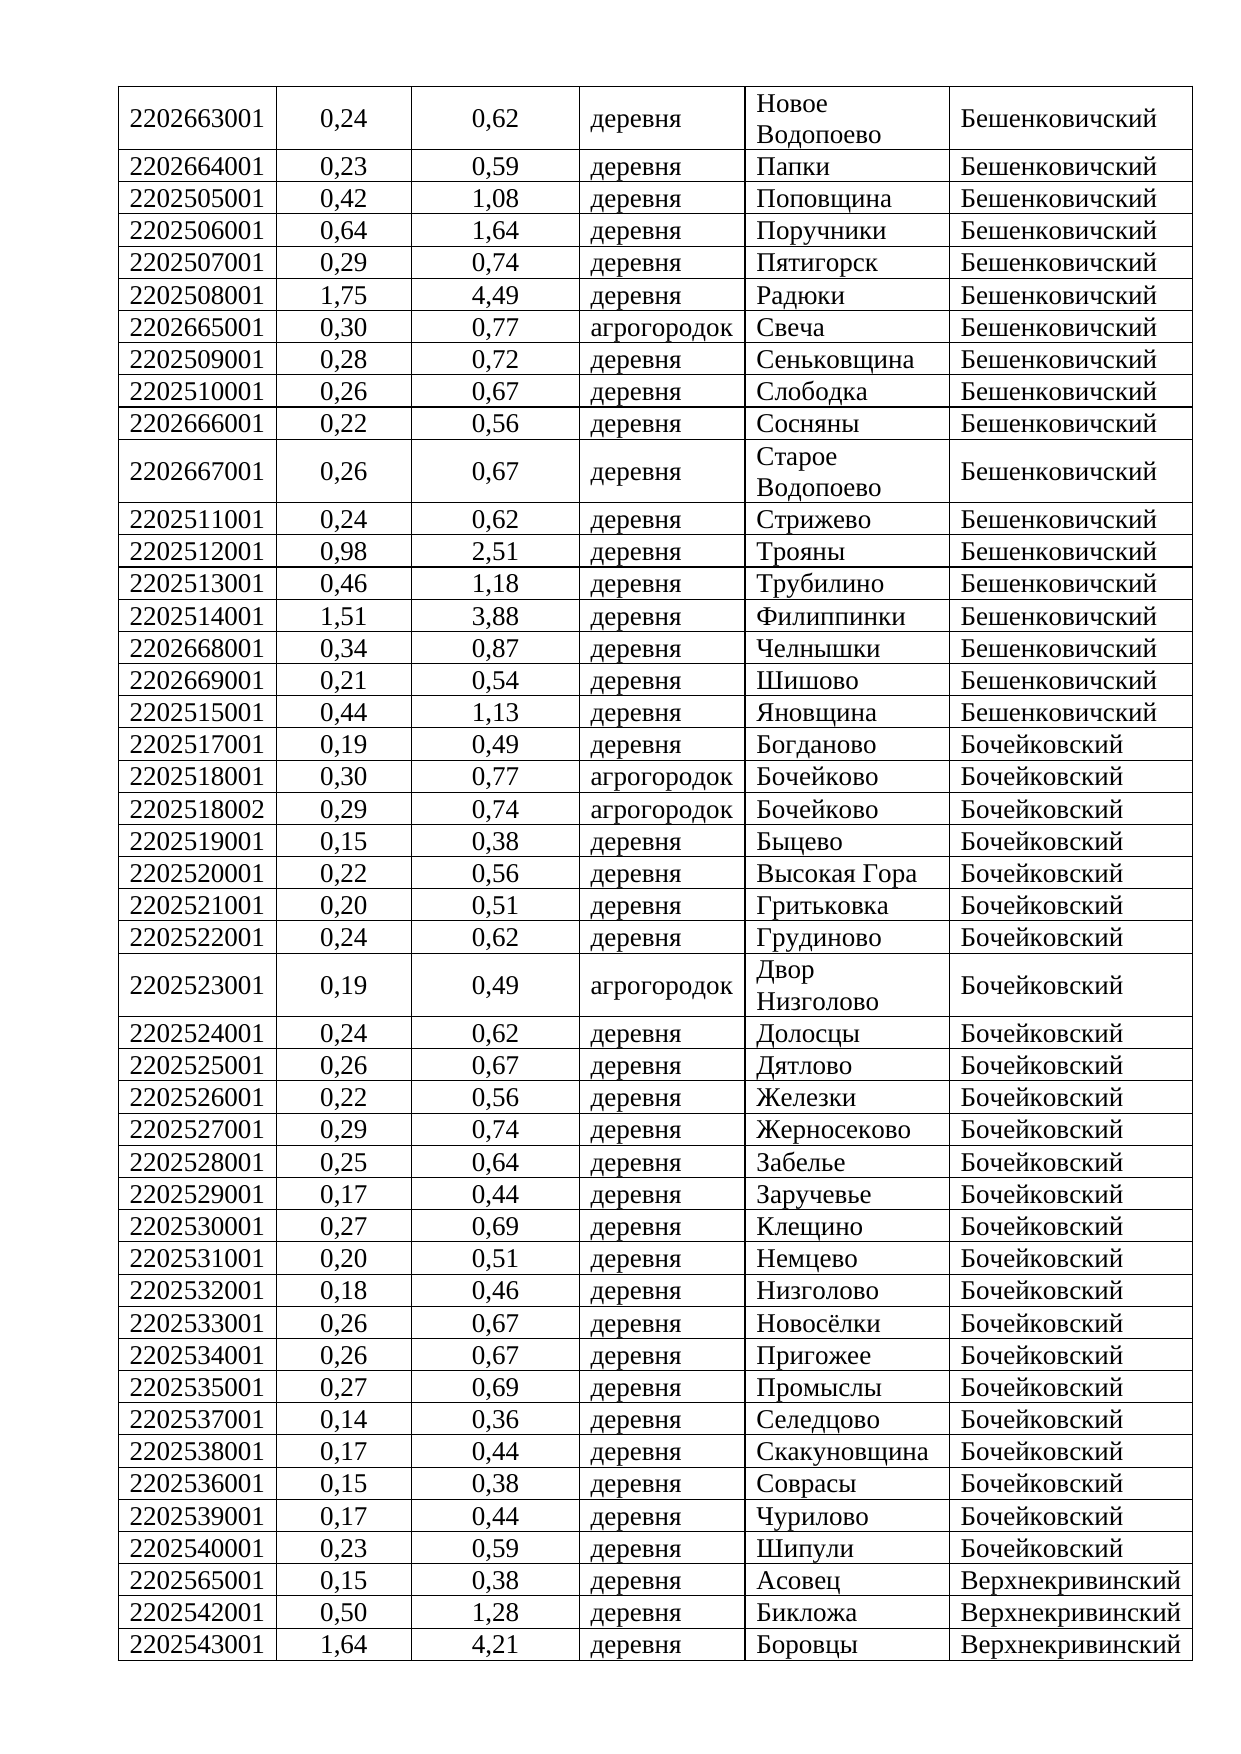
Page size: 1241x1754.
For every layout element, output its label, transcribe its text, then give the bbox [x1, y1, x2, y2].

table_cell 0,49 [412, 728, 579, 759]
table_cell 0,18 [277, 1275, 411, 1306]
table_cell Бочейково [746, 761, 949, 792]
table_cell 0,26 [277, 375, 411, 406]
table_cell 2202668001 [119, 632, 276, 663]
table_cell 2202521001 [119, 889, 276, 920]
table_cell деревня [580, 825, 744, 856]
table_cell 0,51 [412, 1242, 579, 1273]
table_cell 0,26 [277, 1049, 411, 1080]
table_cell деревня [580, 343, 744, 374]
table_cell 2202667001 [119, 440, 276, 502]
table_cell 2202542001 [119, 1596, 276, 1627]
table_cell деревня [580, 1081, 744, 1112]
table_cell Бешенковичский [950, 150, 1192, 181]
table_cell деревня [580, 728, 744, 759]
table_cell Скакуновщина [746, 1435, 949, 1467]
table_cell агрогородок [580, 793, 744, 824]
table_cell Поповщина [746, 182, 949, 213]
table_cell 2202529001 [119, 1178, 276, 1209]
table_cell агрогородок [580, 954, 744, 1016]
table_cell 0,17 [277, 1500, 411, 1531]
table_cell 0,50 [277, 1596, 411, 1627]
table_cell 0,24 [277, 1017, 411, 1048]
table_cell 2202506001 [119, 214, 276, 246]
table_cell 0,74 [412, 1114, 579, 1145]
table_cell 2202508001 [119, 279, 276, 310]
table_cell деревня [580, 214, 744, 246]
table_cell 1,75 [277, 279, 411, 310]
table_cell деревня [580, 1371, 744, 1402]
table_cell 2202664001 [119, 150, 276, 181]
table_cell деревня [580, 921, 744, 953]
table_cell деревня [580, 889, 744, 920]
table_cell 2202518001 [119, 761, 276, 792]
table_cell 0,24 [277, 503, 411, 534]
table_cell 1,64 [277, 1629, 411, 1660]
table_cell Бешенковичский [950, 696, 1192, 727]
table_cell 0,17 [277, 1435, 411, 1467]
table_cell 0,67 [412, 1307, 579, 1338]
table_cell 2202524001 [119, 1017, 276, 1048]
table_cell деревня [580, 150, 744, 181]
table_cell Промыслы [746, 1371, 949, 1402]
table_cell 2202520001 [119, 857, 276, 888]
table_cell деревня [580, 1307, 744, 1338]
table_cell 0,24 [277, 87, 411, 149]
table_cell 0,67 [412, 1339, 579, 1370]
table_cell 2202517001 [119, 728, 276, 759]
table_cell 0,59 [412, 150, 579, 181]
table_cell Бочейковский [950, 1242, 1192, 1273]
table_cell 2202537001 [119, 1403, 276, 1434]
table_cell Филиппинки [746, 600, 949, 631]
table_cell 0,44 [412, 1178, 579, 1209]
table_cell 0,64 [277, 214, 411, 246]
table_cell деревня [580, 1210, 744, 1241]
table_cell Пригожее [746, 1339, 949, 1370]
table_cell Немцево [746, 1242, 949, 1273]
table_cell 0,36 [412, 1403, 579, 1434]
table_cell Бочейковский [950, 889, 1192, 920]
table_cell Бешенковичский [950, 408, 1192, 439]
table_cell 2202663001 [119, 87, 276, 149]
table_cell 0,62 [412, 921, 579, 953]
table_cell 2202505001 [119, 182, 276, 213]
table_cell 0,38 [412, 825, 579, 856]
table_cell Новое Водопоево [746, 87, 949, 149]
table_cell 0,62 [412, 503, 579, 534]
table_cell Бешенковичский [950, 279, 1192, 310]
table_cell 0,30 [277, 311, 411, 342]
table_cell Бешенковичский [950, 664, 1192, 695]
table_cell 0,56 [412, 857, 579, 888]
table_cell Стрижево [746, 503, 949, 534]
table_cell деревня [580, 279, 744, 310]
table_cell Бочейковский [950, 1468, 1192, 1499]
table_cell 0,17 [277, 1178, 411, 1209]
table_cell 4,21 [412, 1629, 579, 1660]
table_cell 0,22 [277, 857, 411, 888]
table_cell 0,22 [277, 1081, 411, 1112]
table_cell 0,26 [277, 1339, 411, 1370]
table_cell 0,77 [412, 311, 579, 342]
table_cell 0,74 [412, 247, 579, 278]
table_cell деревня [580, 696, 744, 727]
table_cell Бочейковский [950, 921, 1192, 953]
table_cell Заручевье [746, 1178, 949, 1209]
table_cell Грудиново [746, 921, 949, 953]
table_cell 0,98 [277, 535, 411, 566]
table_cell Бочейковский [950, 1371, 1192, 1402]
table_cell Папки [746, 150, 949, 181]
table_cell деревня [580, 1532, 744, 1563]
table_cell деревня [580, 1049, 744, 1080]
table_cell деревня [580, 247, 744, 278]
table_cell 0,56 [412, 408, 579, 439]
table_cell 0,46 [277, 568, 411, 598]
table_cell деревня [580, 1564, 744, 1595]
table_cell 2202539001 [119, 1500, 276, 1531]
table_cell деревня [580, 632, 744, 663]
table_cell 0,22 [277, 408, 411, 439]
table_cell 2202543001 [119, 1629, 276, 1660]
table_cell 0,38 [412, 1468, 579, 1499]
table_cell 0,15 [277, 1564, 411, 1595]
table_cell 0,26 [277, 440, 411, 502]
table_cell 0,23 [277, 150, 411, 181]
table_cell 0,72 [412, 343, 579, 374]
table_cell Радюки [746, 279, 949, 310]
table_cell 0,27 [277, 1210, 411, 1241]
table_cell Селедцово [746, 1403, 949, 1434]
table_cell Бочейковский [950, 1307, 1192, 1338]
table_cell деревня [580, 1178, 744, 1209]
table_cell Трояны [746, 535, 949, 566]
table_cell 0,34 [277, 632, 411, 663]
table_cell 2202519001 [119, 825, 276, 856]
table_cell 0,29 [277, 1114, 411, 1145]
table_cell деревня [580, 503, 744, 534]
table_cell Бочейковский [950, 793, 1192, 824]
table_cell Бешенковичский [950, 247, 1192, 278]
table_cell Забелье [746, 1146, 949, 1177]
table_cell Высокая Гора [746, 857, 949, 888]
table_cell 0,67 [412, 440, 579, 502]
table_cell деревня [580, 568, 744, 598]
table_cell Сеньковщина [746, 343, 949, 374]
table_cell 0,46 [412, 1275, 579, 1306]
table_cell Клещино [746, 1210, 949, 1241]
table_cell 0,29 [277, 793, 411, 824]
table_cell 0,42 [277, 182, 411, 213]
table_cell 0,38 [412, 1564, 579, 1595]
table_cell Трубилино [746, 568, 949, 598]
table_cell деревня [580, 1339, 744, 1370]
table_cell 0,69 [412, 1371, 579, 1402]
table_cell 2202534001 [119, 1339, 276, 1370]
table_cell Сосняны [746, 408, 949, 439]
table_cell 2202665001 [119, 311, 276, 342]
table_cell Асовец [746, 1564, 949, 1595]
table_cell Двор Низголово [746, 954, 949, 1016]
table_cell 1,51 [277, 600, 411, 631]
table_cell 0,15 [277, 1468, 411, 1499]
table_cell агрогородок [580, 311, 744, 342]
table_cell 0,29 [277, 247, 411, 278]
table_cell Чурилово [746, 1500, 949, 1531]
table_cell 0,14 [277, 1403, 411, 1434]
table_cell Слободка [746, 375, 949, 406]
table_cell Гритьковка [746, 889, 949, 920]
table_cell 0,59 [412, 1532, 579, 1563]
table_cell 2202526001 [119, 1081, 276, 1112]
table_cell 0,20 [277, 1242, 411, 1273]
table_cell 1,13 [412, 696, 579, 727]
table_cell Бочейковский [950, 1275, 1192, 1306]
table_cell Бочейковский [950, 1146, 1192, 1177]
table_cell 2202533001 [119, 1307, 276, 1338]
table_cell деревня [580, 1403, 744, 1434]
table_cell Долосцы [746, 1017, 949, 1048]
table_cell деревня [580, 1017, 744, 1048]
table_cell 2202527001 [119, 1114, 276, 1145]
table_cell 2202509001 [119, 343, 276, 374]
table_cell 0,67 [412, 375, 579, 406]
table_cell 0,77 [412, 761, 579, 792]
table_cell 0,26 [277, 1307, 411, 1338]
table_cell Боровцы [746, 1629, 949, 1660]
table_cell деревня [580, 535, 744, 566]
table_cell Яновщина [746, 696, 949, 727]
table_cell Бочейковский [950, 825, 1192, 856]
table_cell 0,19 [277, 728, 411, 759]
table_cell 0,28 [277, 343, 411, 374]
table_cell Бешенковичский [950, 311, 1192, 342]
table_cell 2202507001 [119, 247, 276, 278]
table_cell Бешенковичский [950, 600, 1192, 631]
table_cell 2202536001 [119, 1468, 276, 1499]
table_cell 2202531001 [119, 1242, 276, 1273]
table_cell 0,56 [412, 1081, 579, 1112]
table_cell Низголово [746, 1275, 949, 1306]
table_cell Дятлово [746, 1049, 949, 1080]
table_cell Жерносеково [746, 1114, 949, 1145]
table_cell деревня [580, 1435, 744, 1467]
table_cell Бочейковский [950, 728, 1192, 759]
table_cell 0,24 [277, 921, 411, 953]
table_cell Бочейковский [950, 1403, 1192, 1434]
table_cell Бочейковский [950, 857, 1192, 888]
table_cell 2202518002 [119, 793, 276, 824]
table_cell Бочейковский [950, 761, 1192, 792]
table_cell Бочейковский [950, 1049, 1192, 1080]
table_cell 0,49 [412, 954, 579, 1016]
table_cell Пятигорск [746, 247, 949, 278]
table_cell 2202528001 [119, 1146, 276, 1177]
table_cell Бочейковский [950, 954, 1192, 1016]
table_cell Бешенковичский [950, 375, 1192, 406]
table_cell Бочейковский [950, 1178, 1192, 1209]
table_cell Бочейковский [950, 1532, 1192, 1563]
table_cell Бешенковичский [950, 214, 1192, 246]
table_cell деревня [580, 1468, 744, 1499]
table_cell 2202532001 [119, 1275, 276, 1306]
table_cell деревня [580, 87, 744, 149]
table_cell Поручники [746, 214, 949, 246]
table_cell деревня [580, 1242, 744, 1273]
table_cell Богданово [746, 728, 949, 759]
table_cell Шипули [746, 1532, 949, 1563]
table_cell Бочейковский [950, 1435, 1192, 1467]
table_cell 0,62 [412, 87, 579, 149]
table_cell 0,64 [412, 1146, 579, 1177]
table_cell 2202525001 [119, 1049, 276, 1080]
table_cell 0,23 [277, 1532, 411, 1563]
table_cell деревня [580, 1596, 744, 1627]
table_cell Бочейковский [950, 1017, 1192, 1048]
table_cell Бешенковичский [950, 568, 1192, 598]
table_cell 4,49 [412, 279, 579, 310]
table_cell Бешенковичский [950, 182, 1192, 213]
table_cell Бочейково [746, 793, 949, 824]
table_cell 3,88 [412, 600, 579, 631]
table_cell 1,64 [412, 214, 579, 246]
table_cell деревня [580, 375, 744, 406]
table_cell деревня [580, 1275, 744, 1306]
table_cell Бочейковский [950, 1210, 1192, 1241]
table_cell 2202565001 [119, 1564, 276, 1595]
table_cell Новосёлки [746, 1307, 949, 1338]
table_cell 0,69 [412, 1210, 579, 1241]
table_cell 0,21 [277, 664, 411, 695]
table_cell 2202510001 [119, 375, 276, 406]
table_cell 2202523001 [119, 954, 276, 1016]
table_cell агрогородок [580, 761, 744, 792]
table_cell 0,20 [277, 889, 411, 920]
table_cell Железки [746, 1081, 949, 1112]
table_cell 0,67 [412, 1049, 579, 1080]
table_cell 0,44 [412, 1500, 579, 1531]
table_cell 0,44 [412, 1435, 579, 1467]
table_cell деревня [580, 857, 744, 888]
table_cell 2202540001 [119, 1532, 276, 1563]
table_cell Бешенковичский [950, 503, 1192, 534]
table_cell Свеча [746, 311, 949, 342]
table_cell деревня [580, 664, 744, 695]
table_cell Шишово [746, 664, 949, 695]
table_cell 0,74 [412, 793, 579, 824]
table_cell 2202512001 [119, 535, 276, 566]
table_cell 2202515001 [119, 696, 276, 727]
table_cell 2202511001 [119, 503, 276, 534]
table_cell Старое Водопоево [746, 440, 949, 502]
table_cell Бикложа [746, 1596, 949, 1627]
table_cell 2202530001 [119, 1210, 276, 1241]
table_cell деревня [580, 1114, 744, 1145]
table_cell Челнышки [746, 632, 949, 663]
table_cell Бочейковский [950, 1081, 1192, 1112]
table_cell 2,51 [412, 535, 579, 566]
table_cell 0,25 [277, 1146, 411, 1177]
table_cell деревня [580, 600, 744, 631]
table_cell деревня [580, 1500, 744, 1531]
table_cell 0,62 [412, 1017, 579, 1048]
table_cell 2202513001 [119, 568, 276, 598]
table_cell деревня [580, 440, 744, 502]
table_cell Бешенковичский [950, 87, 1192, 149]
table_cell 1,18 [412, 568, 579, 598]
table_cell 2202669001 [119, 664, 276, 695]
table_cell 0,15 [277, 825, 411, 856]
table_cell деревня [580, 408, 744, 439]
table_cell Соврасы [746, 1468, 949, 1499]
table_cell 0,30 [277, 761, 411, 792]
table_cell деревня [580, 182, 744, 213]
table_cell Бочейковский [950, 1339, 1192, 1370]
table_cell 0,51 [412, 889, 579, 920]
table_cell Бешенковичский [950, 343, 1192, 374]
table_cell 2202666001 [119, 408, 276, 439]
table_cell 1,28 [412, 1596, 579, 1627]
table_cell Верхнекривинский [950, 1629, 1192, 1660]
table_cell 1,08 [412, 182, 579, 213]
table_cell 0,27 [277, 1371, 411, 1402]
table_cell 2202538001 [119, 1435, 276, 1467]
table_cell 0,44 [277, 696, 411, 727]
table_cell деревня [580, 1146, 744, 1177]
table_cell 2202522001 [119, 921, 276, 953]
table_cell Верхнекривинский [950, 1564, 1192, 1595]
table_cell 0,54 [412, 664, 579, 695]
table_cell деревня [580, 1629, 744, 1660]
table_cell 2202514001 [119, 600, 276, 631]
table_cell 0,19 [277, 954, 411, 1016]
table_cell Бочейковский [950, 1114, 1192, 1145]
table_cell Бешенковичский [950, 632, 1192, 663]
table_cell Быцево [746, 825, 949, 856]
table_cell Бешенковичский [950, 535, 1192, 566]
table_cell Бочейковский [950, 1500, 1192, 1531]
table_cell 0,87 [412, 632, 579, 663]
table_cell 2202535001 [119, 1371, 276, 1402]
table_cell Верхнекривинский [950, 1596, 1192, 1627]
table_cell Бешенковичский [950, 440, 1192, 502]
